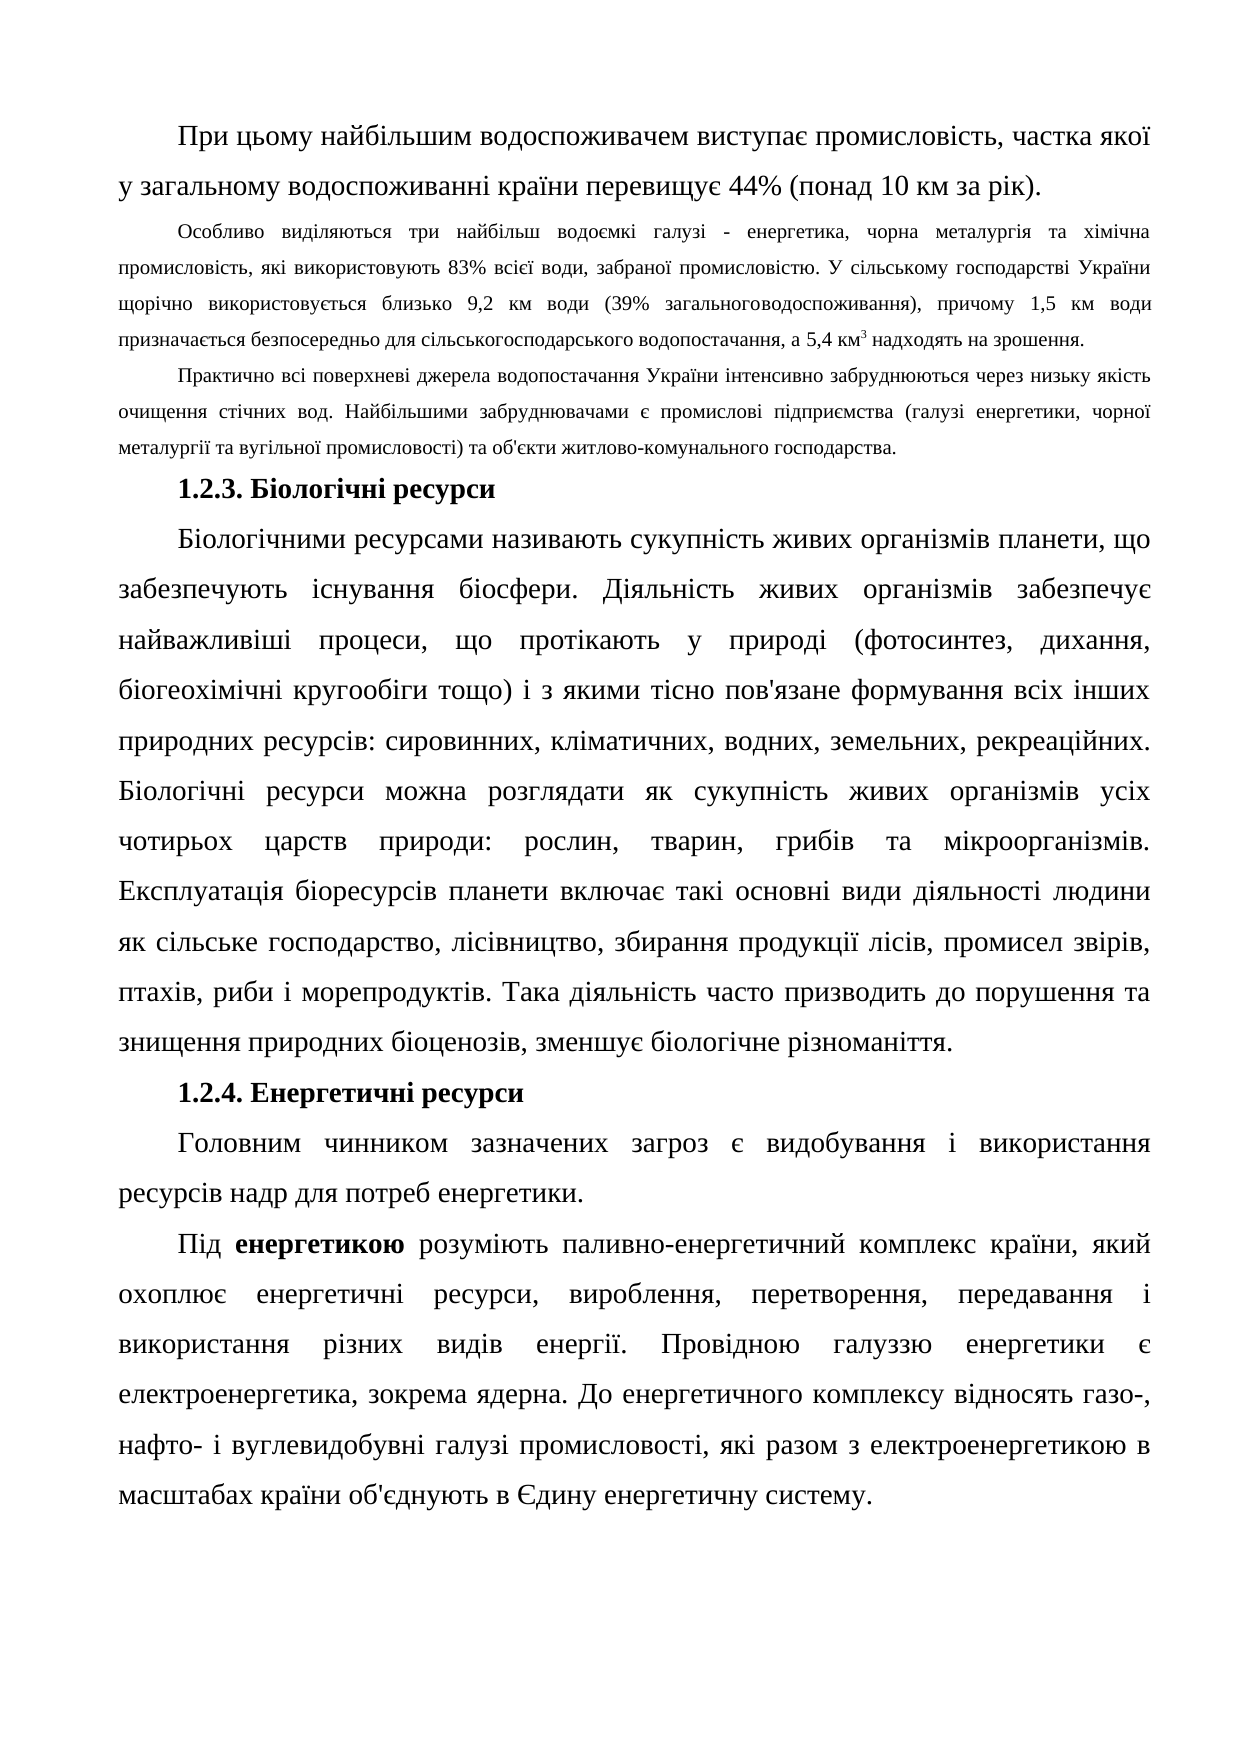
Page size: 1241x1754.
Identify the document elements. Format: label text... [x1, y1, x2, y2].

text Під енергетикою розуміють паливно-енергетичний комплекс країни, який охоплює енергетичні ресурси, вироблення, перетворення, передавання і використання різних видів енергії. Провідною галуззю енергетики є електроенергетика, зокрема ядерна. До енергетичного комплексу відносять газо-, нафто- і вуглевидобувні галузі промисловості, які разом з електроенергетикою в масштабах країни об'єднують в Єдину енергетичну систему. [118, 1226, 1152, 1511]
text Біологічними ресурсами називають сукупність живих організмів планети, що забезпечують існування біосфери. Діяльність живих організмів забезпечує найважливіші процеси, що протікають у природі (фотосинтез, дихання, біогеохімічні кругообіги тощо) і з якими тісно пов'язане формування всіх інших природних ресурсів: сировинних, кліматичних, водних, земельних, рекреаційних. Біологічні ресурси можна розглядати як сукупність живих організмів усіх чотирьох царств природи: рослин, тварин, грибів та мікроорганізмів. Експлуатація біоресурсів планети включає такі основні види діяльності людини як сільське господарство, лісівництво, збирання продукції лісів, промисел звірів, птахів, риби і морепродуктів. Така діяльність часто призводить до порушення та знищення природних біоценозів, зменшує біологічне різноманіття. [118, 521, 1152, 1058]
text Практично всі поверхневі джерела водопостачання України інтенсивно забруднюються через низьку якість очищення стічних вод. Найбільшими забруднювачами є промислові підприємства (галузі енергетики, чорної металургії та вугільної промисловості) та об'єкти житлово-комунального господарства. [118, 363, 1152, 459]
text Особливо виділяються три найбільш водоємкі галузі - енергетика, чорна металургія та хімічна промисловість, які використовують 83% всієї води, забраної промисловістю. У сільському господарстві України щорічно використовується близько 9,2 км води (39% загальноговодоспоживання), причому 1,5 км води призначається безпосередньо для сільськогосподарського водопостачання, а 5,4 км3 надходять на зрошення. [118, 219, 1152, 351]
text При цьому найбільшим водоспоживачем виступає промисловість, частка якої у загальному водоспоживанні країни перевищує 44% (понад 10 км за рік). [118, 118, 1152, 202]
text 1.2.4. Енергетичні ресурси [118, 1075, 1152, 1108]
text Головним чинником зазначених загроз є видобування і використання ресурсів надр для потреб енергетики. [118, 1125, 1152, 1209]
text 1.2.3. Біологічні ресурси [118, 471, 1152, 504]
